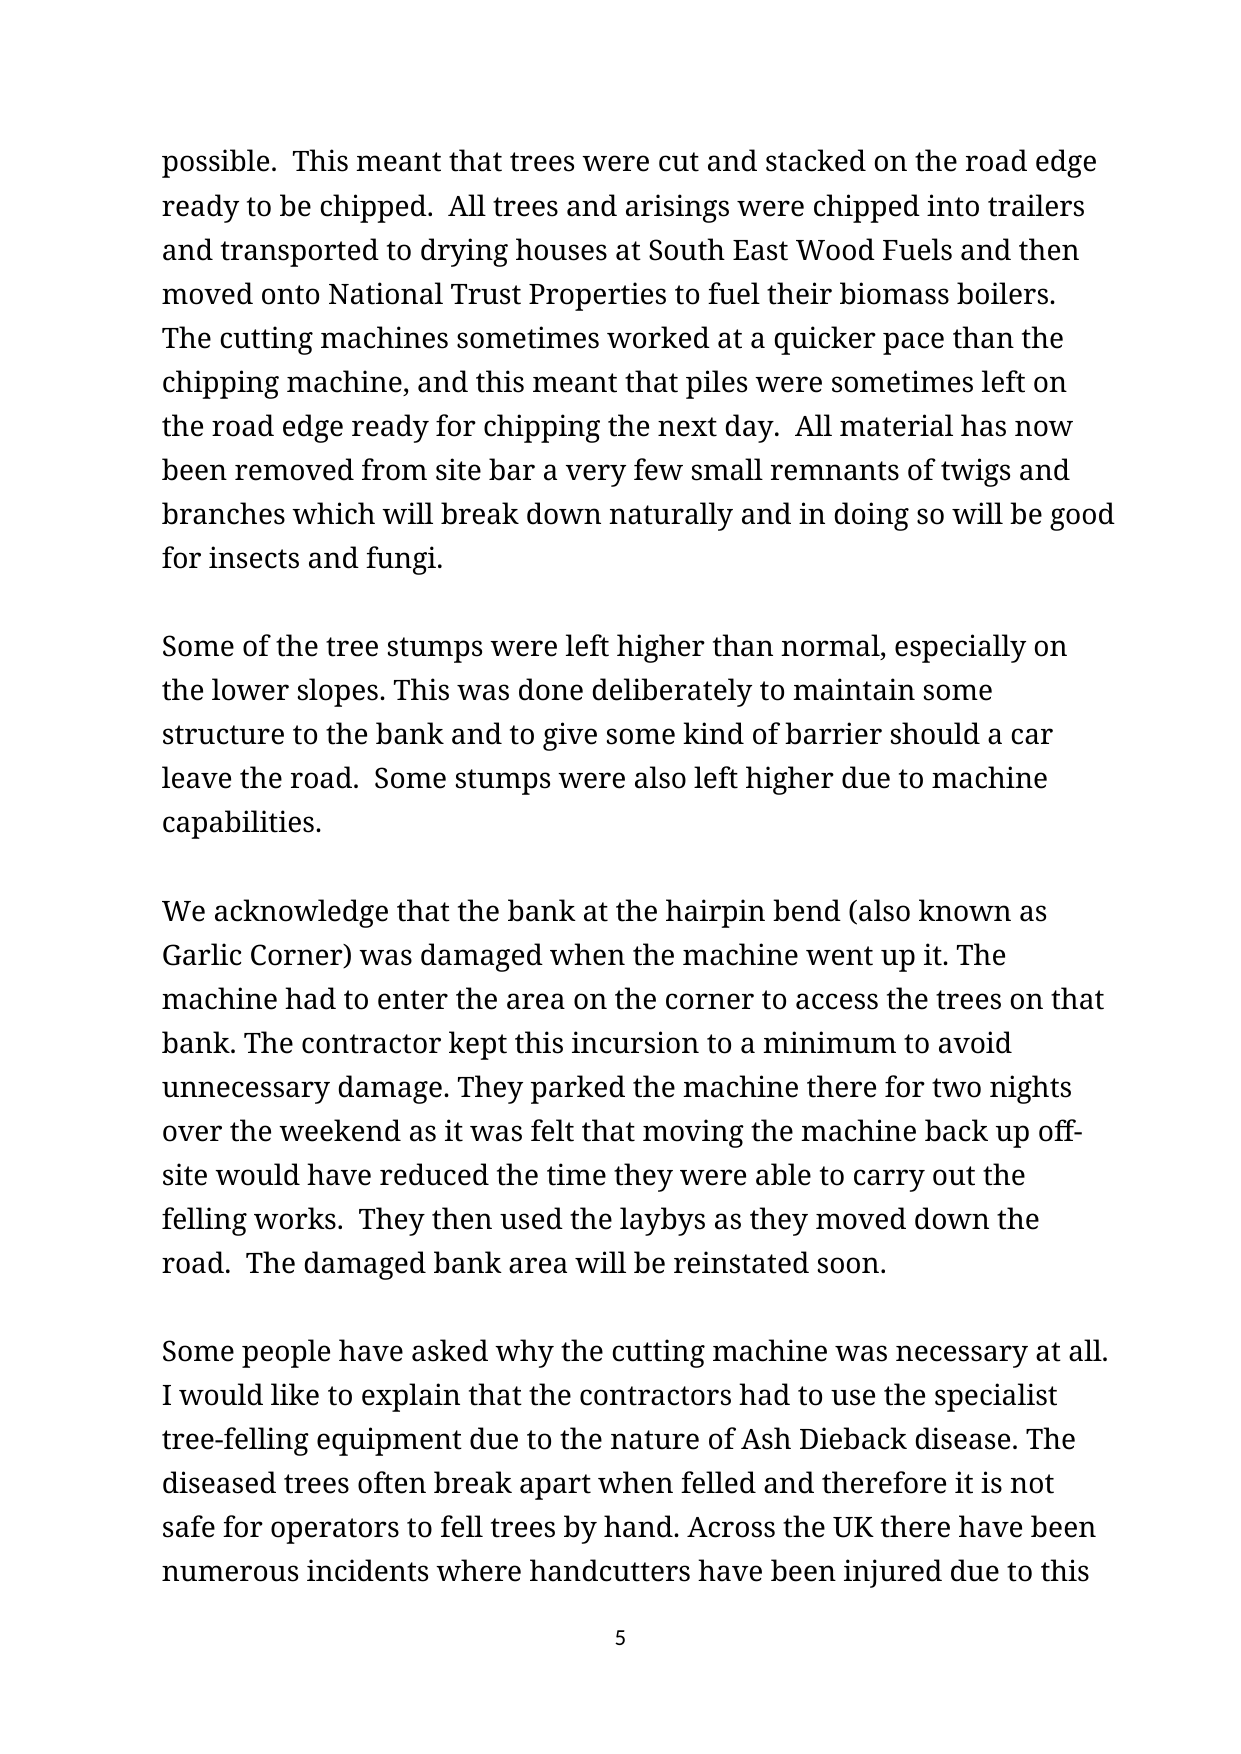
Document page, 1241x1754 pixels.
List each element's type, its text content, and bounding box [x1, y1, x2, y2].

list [162, 142, 1116, 577]
list We acknowledge that the bank at the hairpin bend (also known as Garlic Corner) was damaged when the machine went up it. The machine had to enter the area on the corner to access the trees on that bank. The contractor kept this incursion to a minimum to avoid unnecessary damage. They parked the machine there for two nights over the weekend as it was felt that moving the machine back up off-site would have reduced the time they were able to carry out the felling works. They then used the laybys as they moved down the road. The damaged bank area will be reinstated soon. [162, 891, 1116, 1282]
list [162, 1331, 1116, 1590]
list Some of the tree stumps were left higher than normal, especially on the lower slopes. This was done deliberately to maintain some structure to the bank and to give some kind of barrier should a car leave the road. Some stumps were also left higher due to machine capabilities. [162, 626, 1116, 841]
